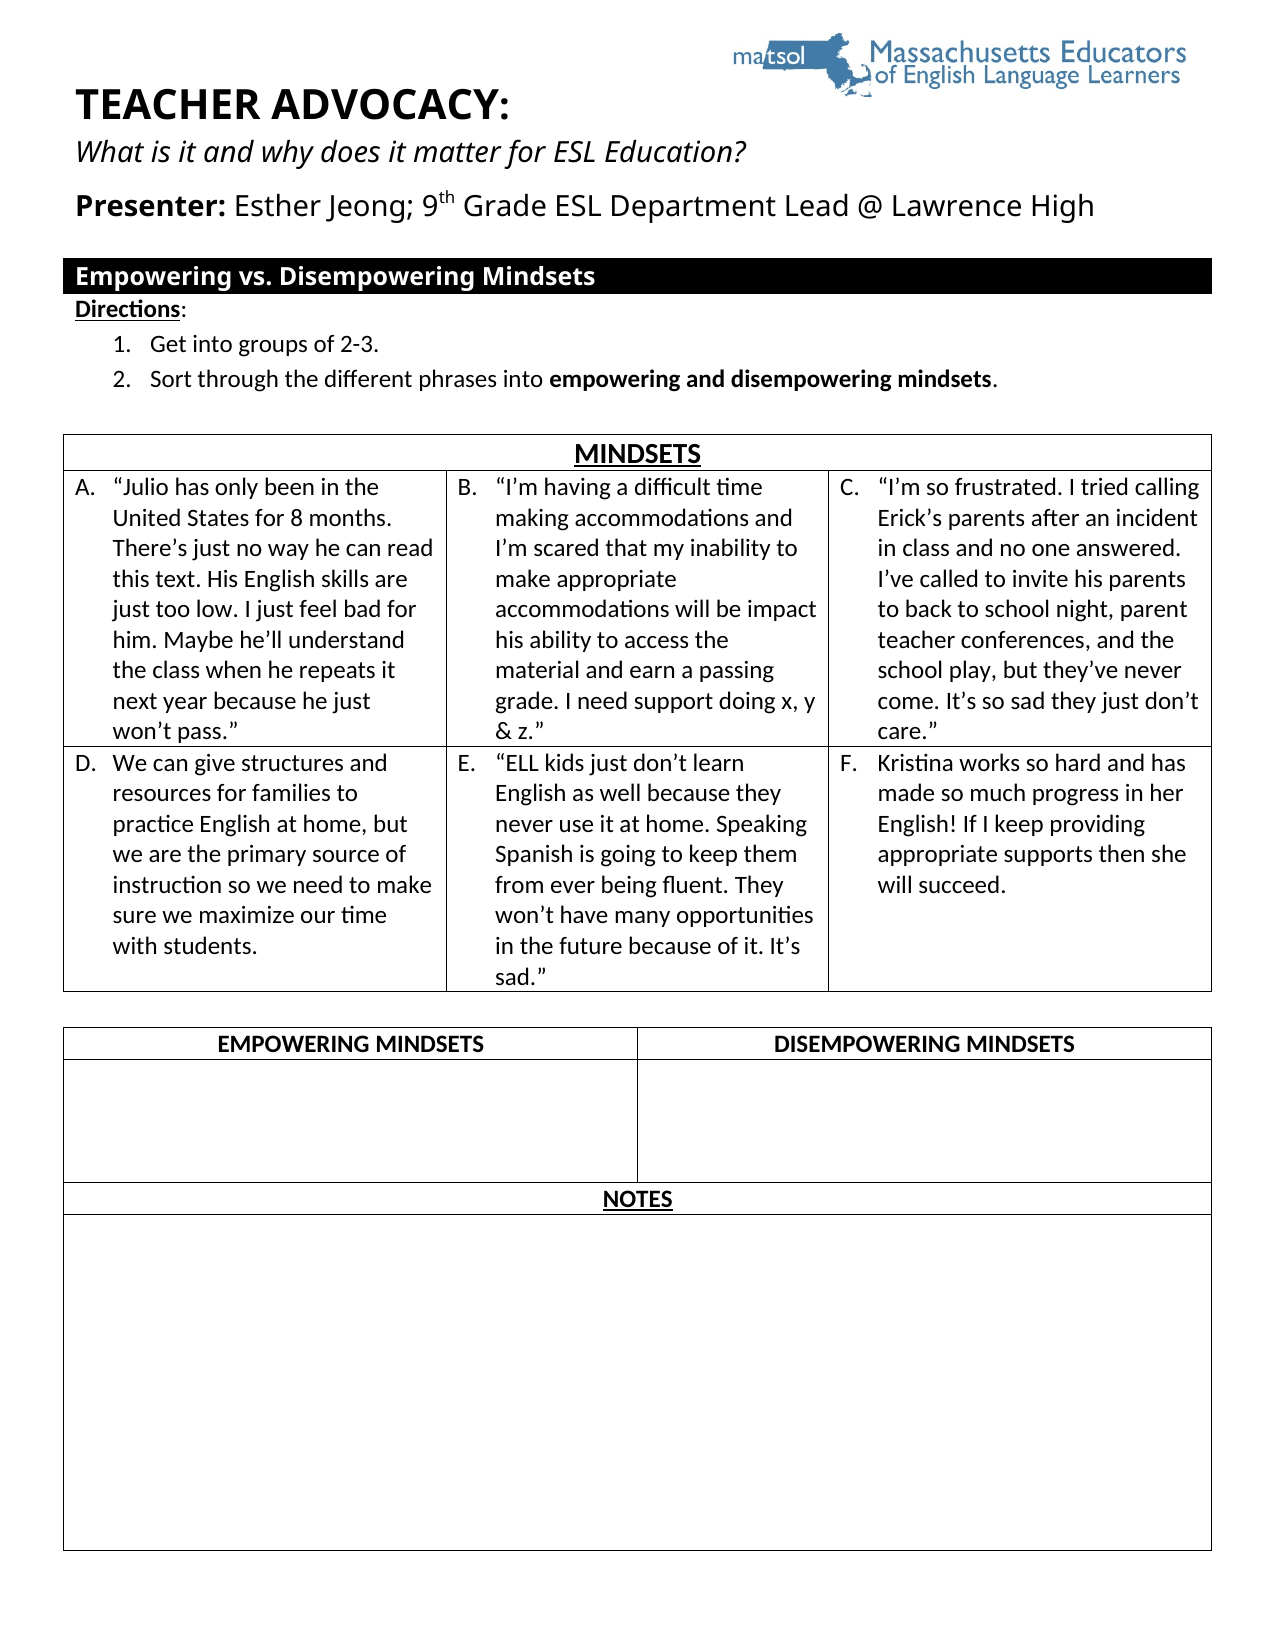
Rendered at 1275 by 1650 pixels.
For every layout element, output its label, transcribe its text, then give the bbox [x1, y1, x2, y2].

table_header EMPOWERING MINDSETS [64, 1028, 637, 1059]
list Get into groups of 2-3. [112, 329, 1200, 359]
table_header Empowering vs. Disempowering Mindsets [64, 259, 1211, 293]
table_cell “I’m so frustrated. I tried calling Erick’s parents after an incident in class and no one answered. I’ve called to invite his parents to back to school night, parent teacher conferences, and the school play, but they’ve never come. It’s so sad they just don’t care.” [829, 471, 1211, 746]
table_cell [64, 1215, 1211, 1550]
table_cell [64, 1060, 637, 1182]
table_cell [638, 1060, 1211, 1182]
table_cell “ELL kids just don’t learn English as well because they never use it at home. Speaking Spanish is going to keep them from ever being fluent. They won’t have many opportunities in the future because of it. It’s sad.” [447, 747, 828, 991]
table_header MINDSETS [64, 435, 1211, 470]
table_cell We can give structures and resources for families to practice English at home, but we are the primary source of instruction so we need to make sure we maximize our time with students. [64, 747, 446, 991]
table_cell NOTES [64, 1183, 1211, 1213]
table_cell “I’m having a difficult time making accommodations and I’m scared that my inability to make appropriate accommodations will be impact his ability to access the material and earn a passing grade. I need support doing x, y & z.” [447, 471, 828, 746]
picture [729, 21, 1186, 97]
table_header DISEMPOWERING MINDSETS [638, 1028, 1211, 1059]
table_cell Kristina works so hard and has made so much progress in her English! If I keep providing appropriate supports then she will succeed. [829, 747, 1211, 991]
list Sort through the different phrases into empowering and disempowering mindsets. [112, 364, 1200, 394]
table_cell “Julio has only been in the United States for 8 months. There’s just no way he can read this text. His English skills are just too low. I just feel bad for him. Maybe he’ll understand the class when he repeats it next year because he just won’t pass.” [64, 471, 446, 746]
text Directions: [75, 294, 1200, 324]
